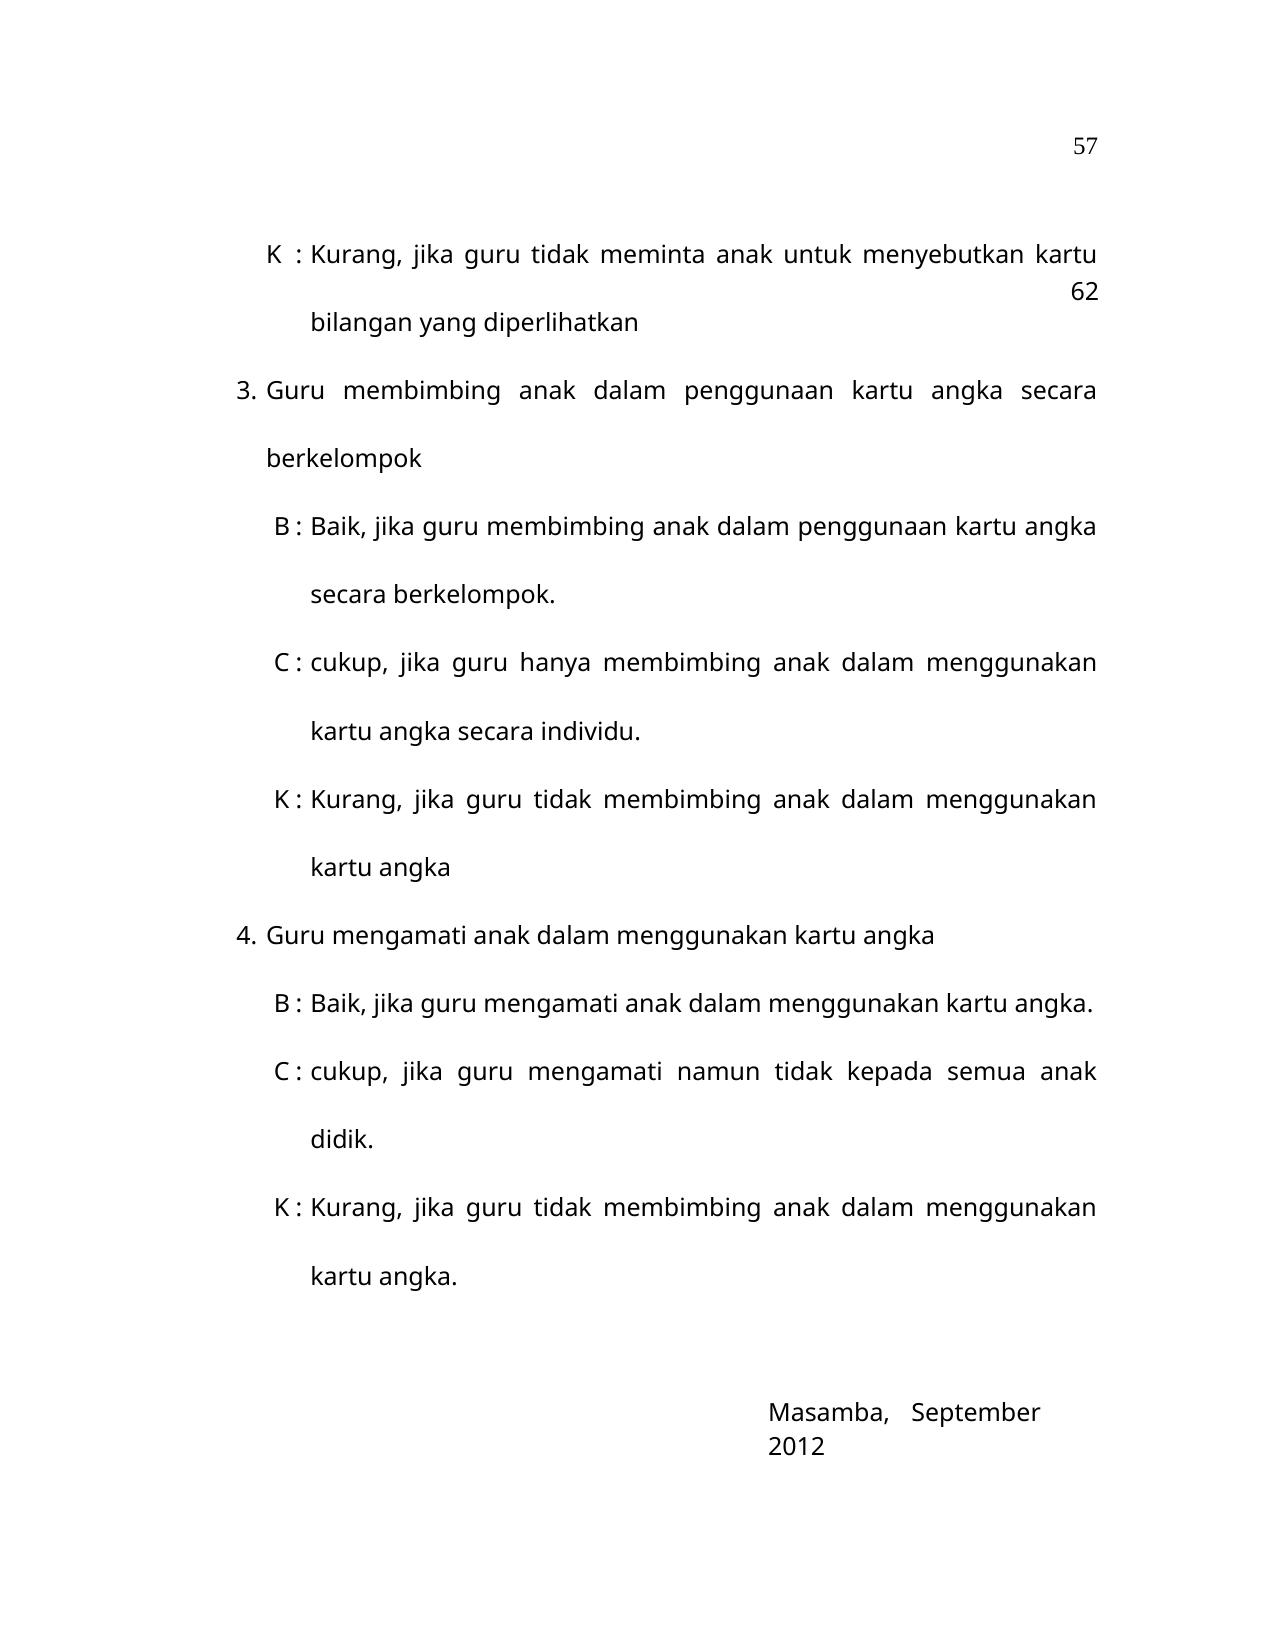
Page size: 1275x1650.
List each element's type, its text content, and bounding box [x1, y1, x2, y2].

text Masamba, September 2012 [768, 1394, 1098, 1462]
text C : cukup, jika guru hanya membimbing anak dalam menggunakan kartu angka secara individu. [274, 645, 1098, 747]
text C : cukup, jika guru mengamati namun tidak kepada semua anak didik. [274, 1054, 1098, 1156]
list Guru membimbing anak dalam penggunaan kartu angka secara berkelompok [236, 372, 1098, 475]
text K : Kurang, jika guru tidak membimbing anak dalam menggunakan kartu angka. [274, 1190, 1098, 1292]
text B : Baik, jika guru mengamati anak dalam menggunakan kartu angka. [274, 986, 1098, 1020]
text B : Baik, jika guru membimbing anak dalam penggunaan kartu angka secara berkelompok. [274, 509, 1098, 611]
text K : Kurang, jika guru tidak membimbing anak dalam menggunakan kartu angka [274, 781, 1098, 883]
list Guru mengamati anak dalam menggunakan kartu angka [236, 917, 1098, 952]
list K : Kurang, jika guru tidak meminta anak untuk menyebutkan kartu bilangan yang diperlihatkan [266, 236, 1098, 338]
